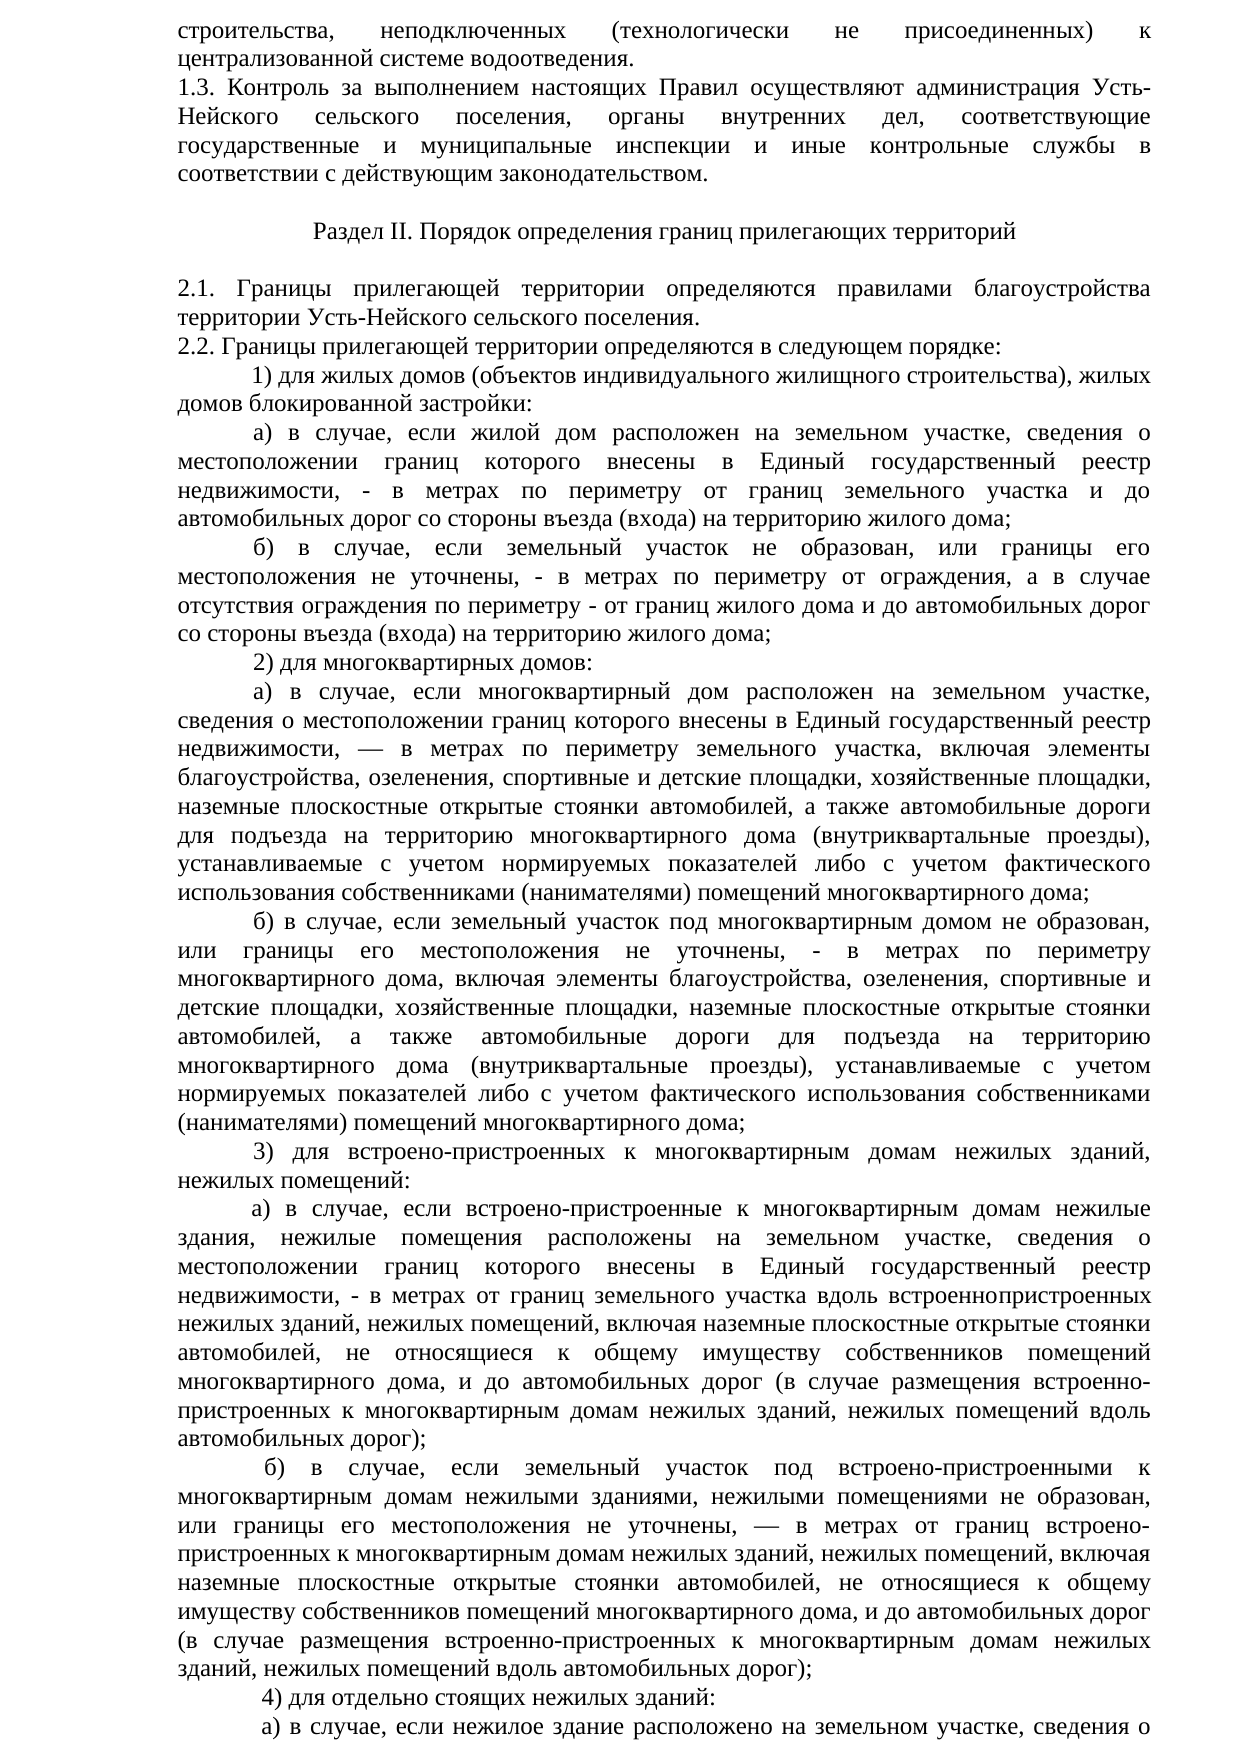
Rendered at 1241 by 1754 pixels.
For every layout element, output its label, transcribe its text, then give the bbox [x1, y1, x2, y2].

text 2.1. Границы прилегающей территории определяются правилами благоустройства территории Усть-Нейского сельского поселения. [177, 273, 1152, 331]
text б) в случае, если земельный участок под многоквартирным домом не образован, или границы его местоположения не уточнены, - в метрах по периметру многоквартирного дома, включая элементы благоустройства, озеленения, спортивные и детские площадки, хозяйственные площадки, наземные плоскостные открытые стоянки автомобилей, а также автомобильные дороги для подъезда на территорию многоквартирного дома (внутриквартальные проезды), устанавливаемые с учетом нормируемых показателей либо с учетом фактического использования собственниками (нанимателями) помещений многоквартирного дома; [177, 906, 1152, 1136]
text б) в случае, если земельный участок под встроено-пристроенными к многоквартирным домам нежилыми зданиями, нежилыми помещениями не образован, или границы его местоположения не уточнены, — в метрах от границ встроено-пристроенных к многоквартирным домам нежилых зданий, нежилых помещений, включая наземные плоскостные открытые стоянки автомобилей, не относящиеся к общему имуществу собственников помещений многоквартирного дома, и до автомобильных дорог (в случае размещения встроенно-пристроенных к многоквартирным домам нежилых зданий, нежилых помещений вдоль автомобильных дорог); [177, 1452, 1152, 1682]
text а) в случае, если жилой дом расположен на земельном участке, сведения о местоположении границ которого внесены в Единый государственный реестр недвижимости, - в метрах по периметру от границ земельного участка и до автомобильных дорог со стороны въезда (входа) на территорию жилого дома; [177, 417, 1152, 532]
text б) в случае, если земельный участок не образован, или границы его местоположения не уточнены, - в метрах по периметру от ограждения, а в случае отсутствия ограждения по периметру - от границ жилого дома и до автомобильных дорог со стороны въезда (входа) на территорию жилого дома; [177, 532, 1152, 647]
text 3) для встроено-пристроенных к многоквартирным домам нежилых зданий, нежилых помещений: [177, 1136, 1152, 1193]
text 1) для жилых домов (объектов индивидуального жилищного строительства), жилых домов блокированной застройки: [177, 360, 1152, 417]
text 2) для многоквартирных домов: [177, 647, 1152, 676]
text а) в случае, если многоквартирный дом расположен на земельном участке, сведения о местоположении границ которого внесены в Единый государственный реестр недвижимости, — в метрах по периметру земельного участка, включая элементы благоустройства, озеленения, спортивные и детские площадки, хозяйственные площадки, наземные плоскостные открытые стоянки автомобилей, а также автомобильные дороги для подъезда на территорию многоквартирного дома (внутриквартальные проезды), устанавливаемые с учетом нормируемых показателей либо с учетом фактического использования собственниками (нанимателями) помещений многоквартирного дома; [177, 676, 1152, 906]
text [177, 15, 1152, 72]
text 1.3. Контроль за выполнением настоящих Правил осуществляют администрация Усть-Нейского сельского поселения, органы внутренних дел, соответствующие государственные и муниципальные инспекции и иные контрольные службы в соответствии с действующим законодательством. [177, 72, 1152, 187]
text Раздел II. Порядок определения границ прилегающих территорий [177, 216, 1152, 245]
text 2.2. Границы прилегающей территории определяются в следующем порядке: [177, 331, 1152, 360]
text 4) для отдельно стоящих нежилых зданий: [177, 1682, 1152, 1711]
text а) в случае, если встроено-пристроенные к многоквартирным домам нежилые здания, нежилые помещения расположены на земельном участке, сведения о местоположении границ которого внесены в Единый государственный реестр недвижимости, - в метрах от границ земельного участка вдоль встроенно-пристроенных нежилых зданий, нежилых помещений, включая наземные плоскостные открытые стоянки автомобилей, не относящиеся к общему имуществу собственников помещений многоквартирного дома, и до автомобильных дорог (в случае размещения встроенно-пристроенных к многоквартирным домам нежилых зданий, нежилых помещений вдоль автомобильных дорог); [177, 1193, 1152, 1452]
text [177, 1711, 1152, 1740]
